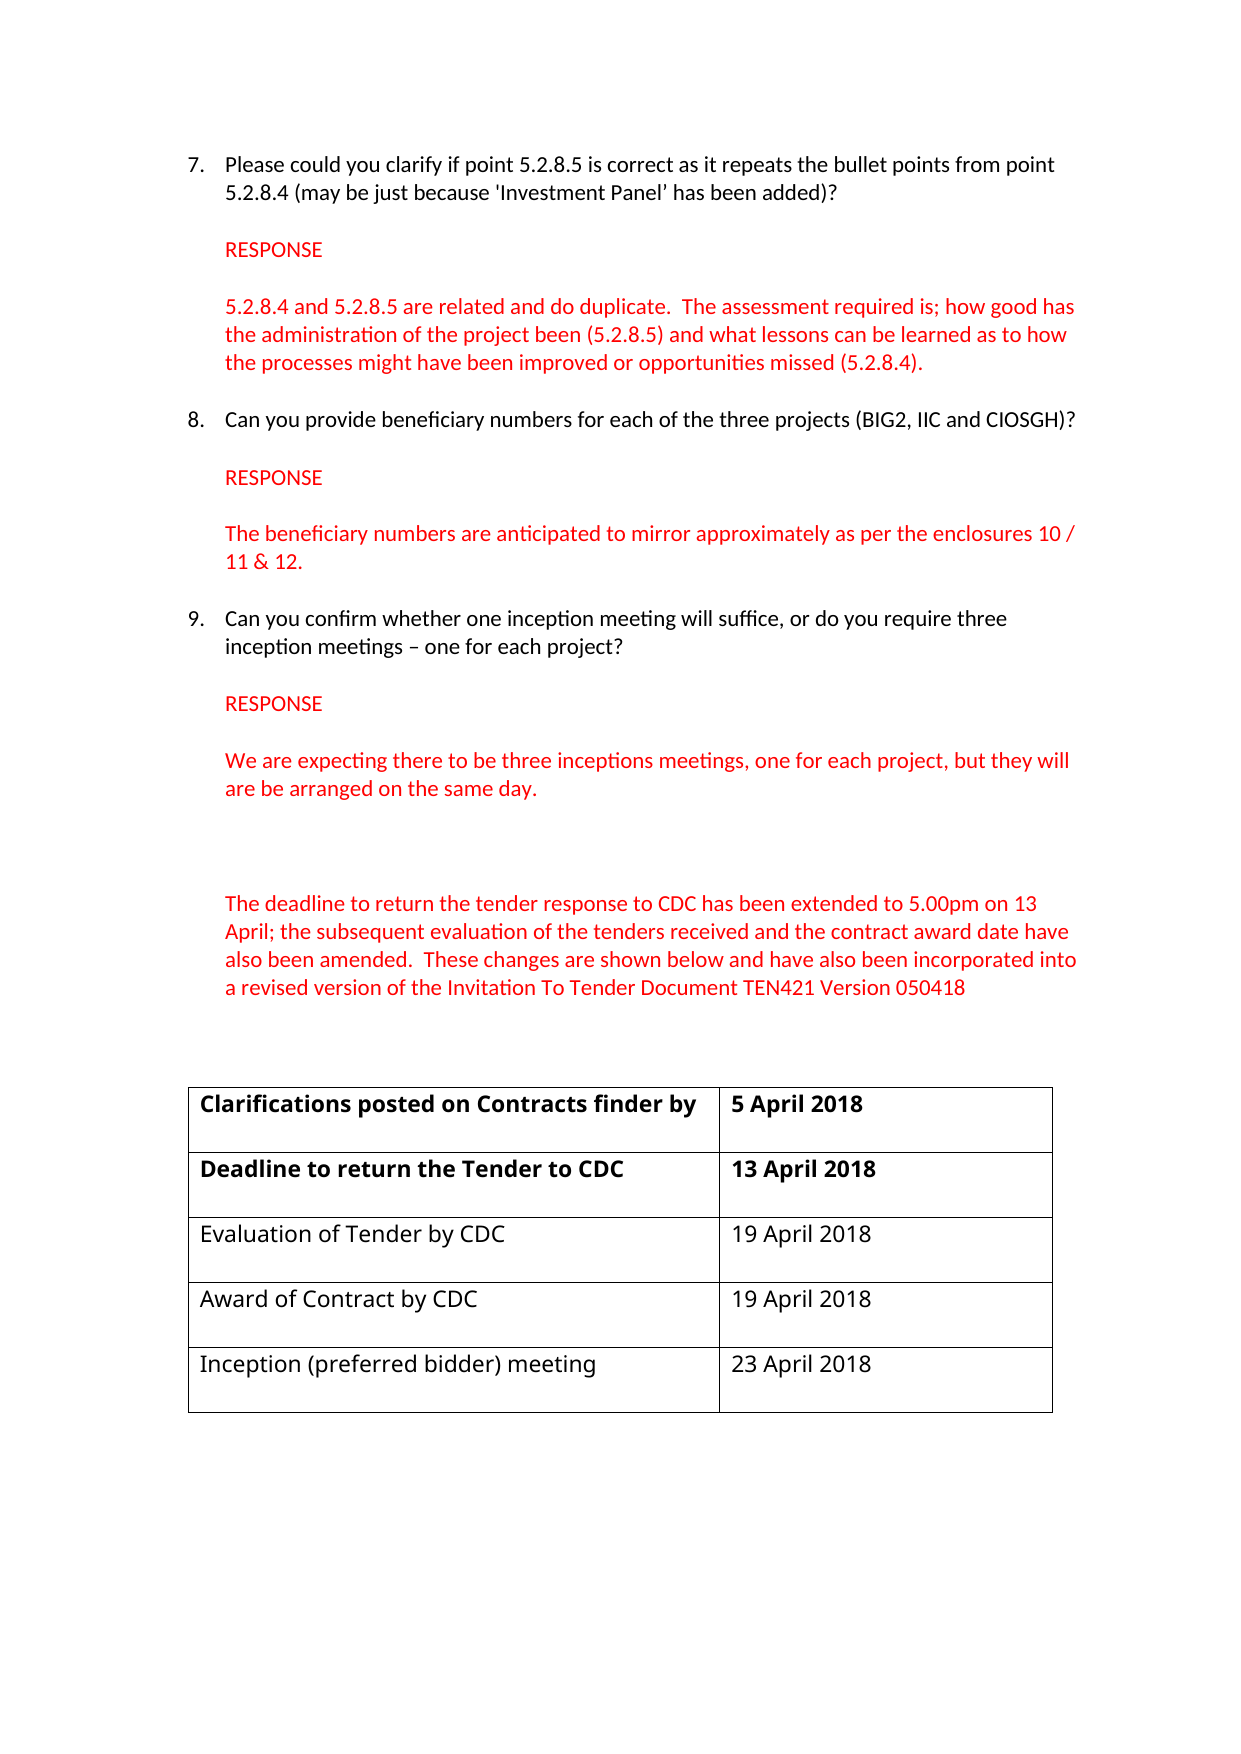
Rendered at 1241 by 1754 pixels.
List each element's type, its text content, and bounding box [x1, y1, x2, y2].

table_cell Evaluation of Tender by CDC [189, 1218, 719, 1282]
table_cell Award of Contract by CDC [189, 1283, 719, 1347]
list Can you provide beneficiary numbers for each of the three projects (BIG2, IIC and CIOSGH)? [187, 406, 1090, 434]
table_header Clarifications posted on Contracts finder by [189, 1088, 719, 1152]
text RESPONSE [225, 463, 1090, 491]
list Please could you clarify if point 5.2.8.5 is correct as it repeats the bullet points from point 5.2.8.4 (may be just because 'Investment Panel’ has been added)? [187, 150, 1090, 206]
table_cell 23 April 2018 [720, 1348, 1052, 1412]
table_header 5 April 2018 [720, 1088, 1052, 1152]
text RESPONSE [225, 689, 1090, 717]
table_cell Deadline to return the Tender to CDC [189, 1153, 719, 1217]
text The beneficiary numbers are anticipated to mirror approximately as per the enclosures 10 / 11 & 12. [225, 519, 1090, 575]
text RESPONSE [225, 235, 1090, 263]
table_cell 19 April 2018 [720, 1218, 1052, 1282]
table_cell 13 April 2018 [720, 1153, 1052, 1217]
table_cell Inception (preferred bidder) meeting [189, 1348, 719, 1412]
text 5.2.8.4 and 5.2.8.5 are related and do duplicate. The assessment required is; how good has the administration of the project been (5.2.8.5) and what lessons can be learned as to how the processes might have been improved or opportunities missed (5.2.8.4). [225, 292, 1090, 376]
list Can you confirm whether one inception meeting will suffice, or do you require three inception meetings – one for each project? [187, 604, 1090, 660]
text We are expecting there to be three inceptions meetings, one for each project, but they will are be arranged on the same day. [225, 746, 1090, 802]
table_cell 19 April 2018 [720, 1283, 1052, 1347]
text The deadline to return the tender response to CDC has been extended to 5.00pm on 13 April; the subsequent evaluation of the tenders received and the contract award date have also been amended. These changes are shown below and have also been incorporated into a revised version of the Invitation To Tender Document TEN421 Version 050418 [225, 889, 1090, 1001]
